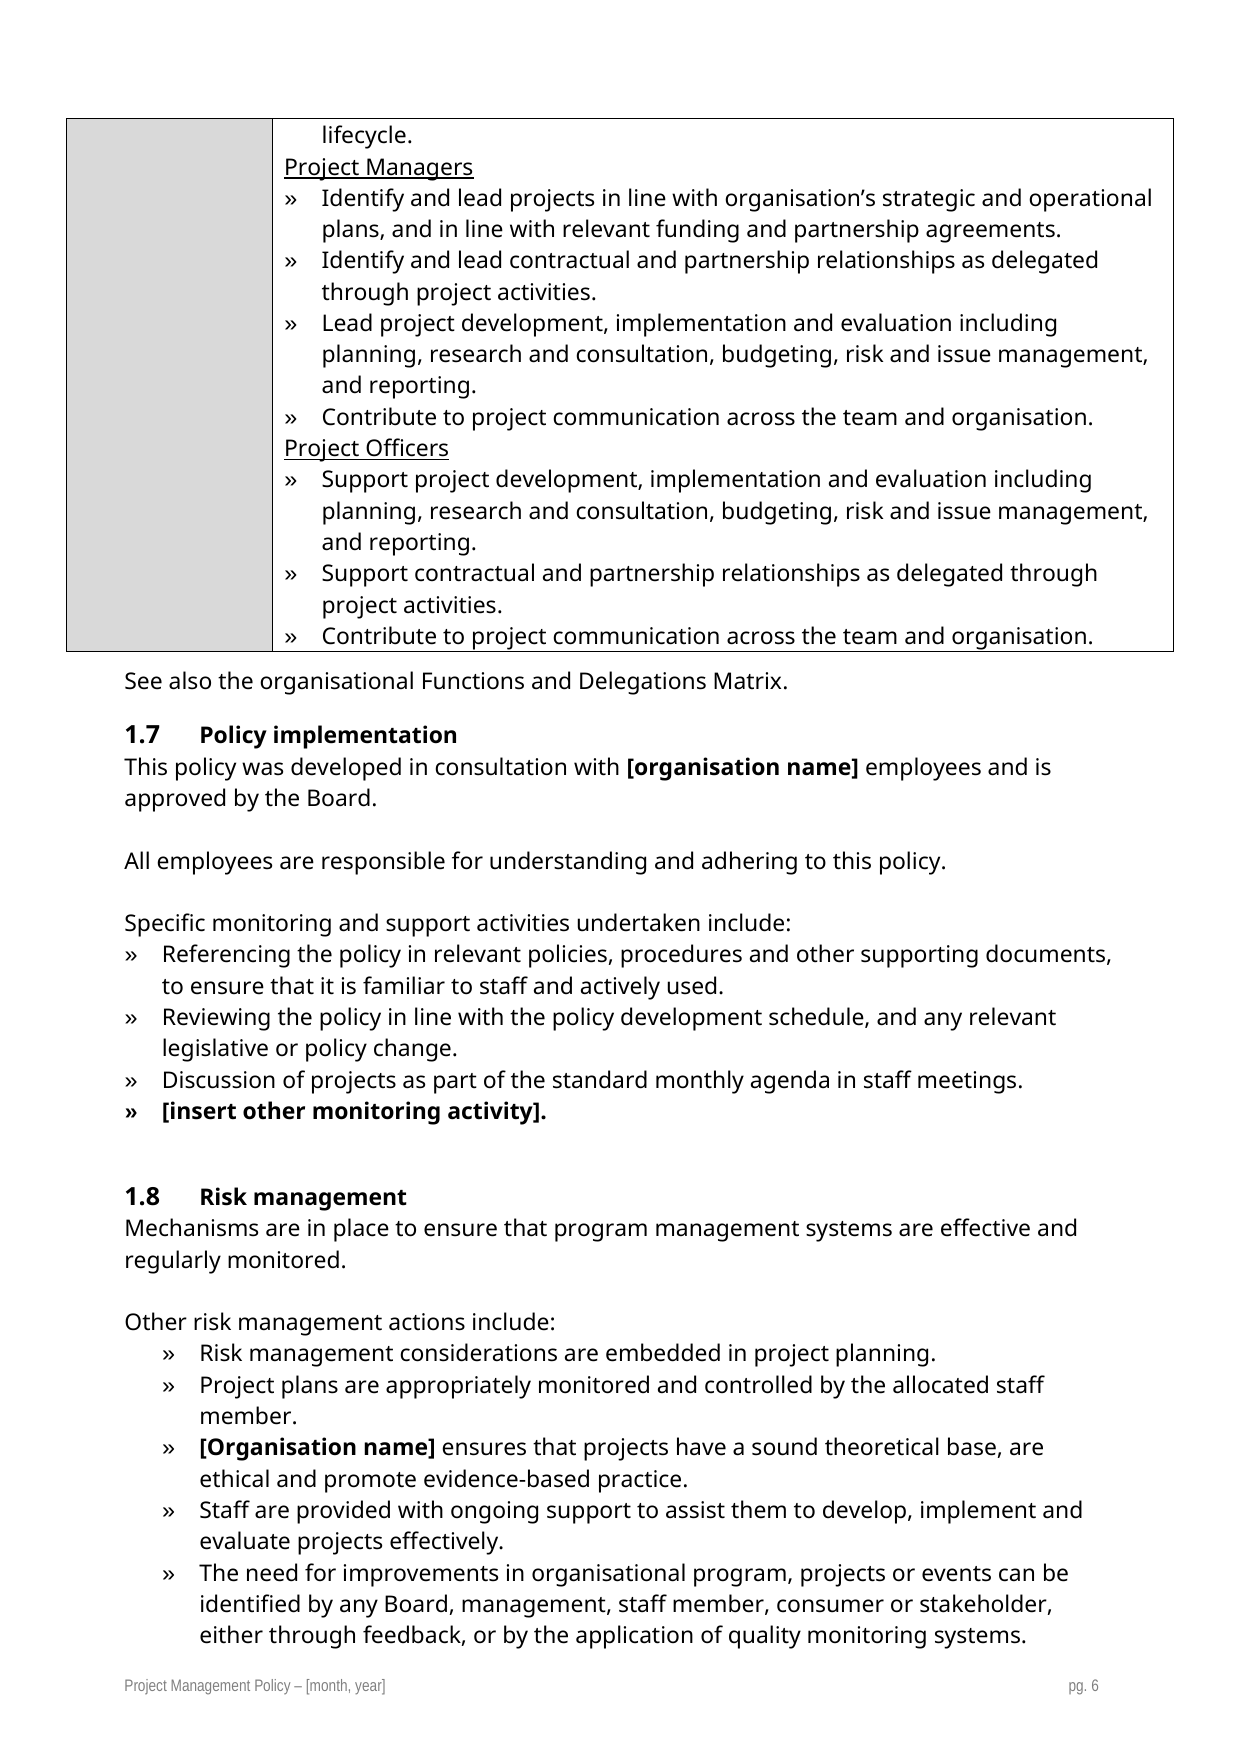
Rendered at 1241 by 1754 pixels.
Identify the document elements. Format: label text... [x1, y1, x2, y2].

text All employees are responsible for understanding and adhering to this policy. [124, 844, 1116, 876]
list Discussion of projects as part of the standard monthly agenda in staff meetings. [124, 1063, 1116, 1095]
text Other risk management actions include: [124, 1306, 1116, 1337]
text Specific monitoring and support activities undertaken include: [124, 907, 1116, 938]
subtitle Risk management [124, 1178, 1116, 1212]
list [insert other monitoring activity]. [124, 1095, 1116, 1126]
list Staff are provided with ongoing support to assist them to develop, implement and evaluate projects effectively. [162, 1494, 1116, 1557]
list Project plans are appropriately monitored and controlled by the allocated staff member. [162, 1369, 1116, 1431]
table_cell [273, 119, 1173, 651]
list Reviewing the policy in line with the policy development schedule, and any relevant legislative or policy change. [124, 1001, 1116, 1063]
list Risk management considerations are embedded in project planning. [162, 1337, 1116, 1369]
list The need for improvements in organisational program, projects or events can be identified by any Board, management, staff member, consumer or stakeholder, either through feedback, or by the application of quality monitoring systems. [162, 1557, 1116, 1650]
table_cell Staff [67, 119, 272, 651]
text This policy was developed in consultation with [organisation name] employees and is approved by the Board. [124, 751, 1116, 813]
text Mechanisms are in place to ensure that program management systems are effective and regularly monitored. [124, 1212, 1116, 1275]
subtitle Policy implementation [124, 717, 1116, 751]
text See also the organisational Functions and Delegations Matrix. [124, 665, 1116, 696]
list Referencing the policy in relevant policies, procedures and other supporting documents, to ensure that it is familiar to staff and actively used. [124, 938, 1116, 1001]
list [Organisation name] ensures that projects have a sound theoretical base, are ethical and promote evidence-based practice. [162, 1431, 1116, 1494]
